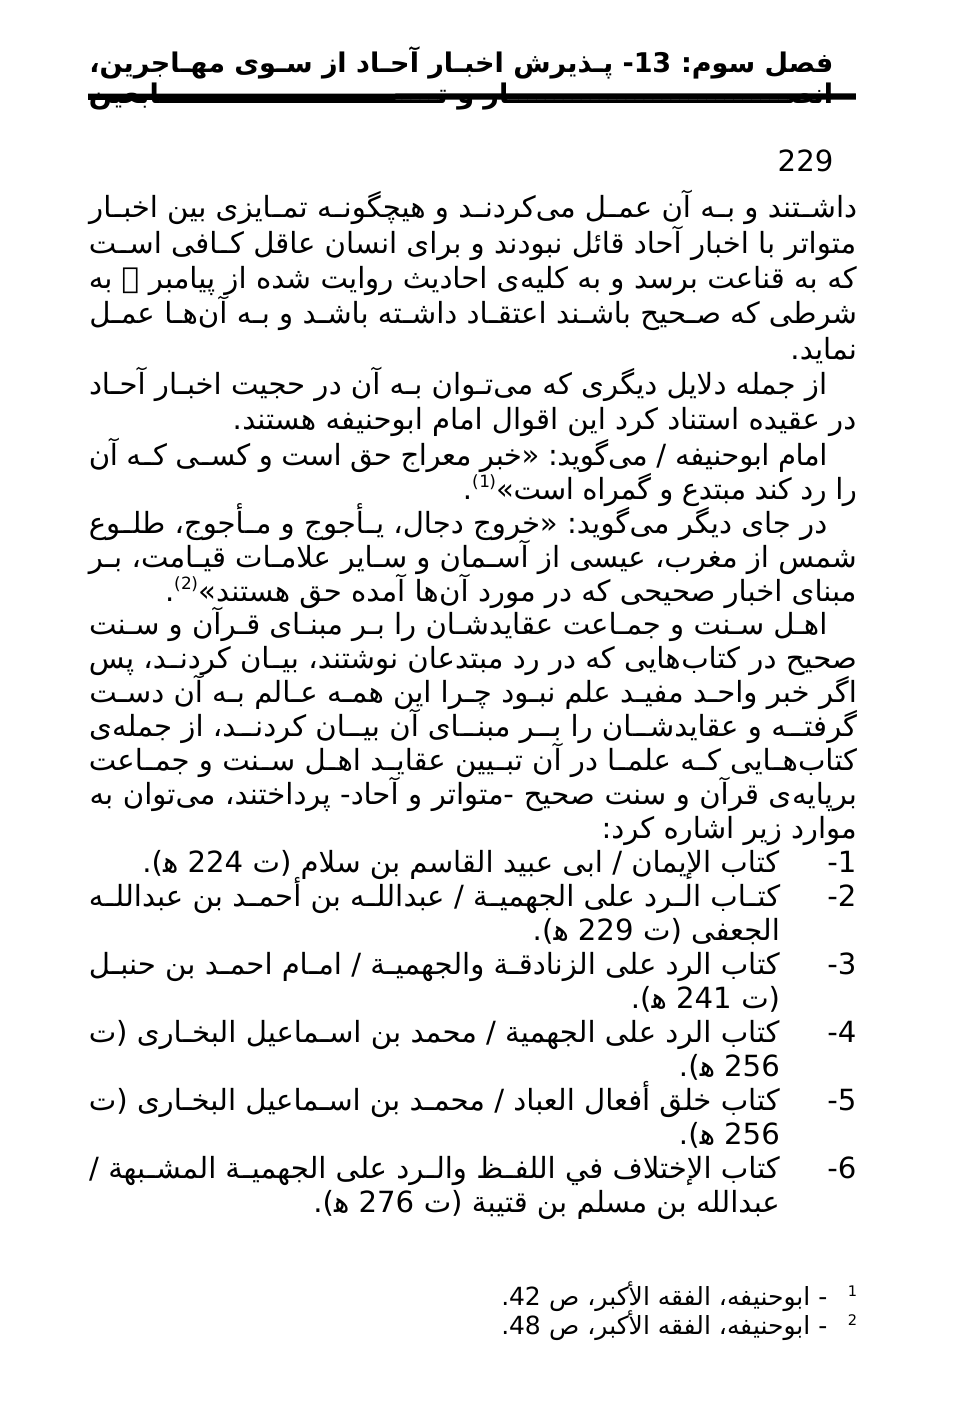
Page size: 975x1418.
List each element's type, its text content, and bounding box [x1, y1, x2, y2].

list کتاب الرد علی الجهمیة / عبدالله بن أحمد بن عبدالله الجعفی (ت 229 ﻫ). [89, 879, 827, 947]
text در جای دیگر می‌گوید: «خروج دجال، یأجوج و مأجوج، طلوع شمس از مغرب، عیسی از آسمان و سایر علامات قیامت، بر مبنای اخبار صحیحی که در مورد آن‌ها آمده حق هستند»(). [89, 506, 857, 608]
text از جمله دلایل دیگری که می‌توان به آن در حجیت اخبار آحاد در عقیده استناد کرد این اقوال امام ابوحنیفه هستند. [89, 367, 857, 437]
list کتاب الرد علی الجهمیة / محمد بن اسماعیل البخاری (ت 256 ﻫ). [89, 1015, 827, 1083]
text اهل سنت و جماعت عقایدشان را بر مبنای قرآن و سنت صحیح در کتاب‌هایی که در رد مبتدعان نوشتند، بیان کردند، پس اگر خبر واحد مفید علم نبود چرا این همه عالم به آن دست گرفته و عقایدشان را بر مبنای آن بیان کردند، از جمله‌ی کتاب‌هایی که علما در آن تبیین عقاید اهل سنت و جماعت برپایه‌ی قرآن و سنت صحیح -متواتر و آحاد- پرداختند، می‌توان به موارد زیر اشاره کرد: [89, 608, 857, 846]
list کتاب خلق أفعال العباد / محمد بن اسماعیل البخاری (ت 256 ﻫ). [89, 1083, 827, 1151]
text کتاب الإختلاف في اللفظ والرد علی الجهمیة المشبهة / عبدالله بن مسلم بن قتیبة (ت 276 ﻫ). [89, 1151, 827, 1219]
text امام ابوحنیفه / می‌گوید: «خبر معراج حق است و کسی که آن را رد کند مبتدع و گمراه است»(). [89, 438, 857, 506]
list کتاب الرد علی الزنادقة والجهمیة / امام احمد بن حنبل (ت 241 ﻫ). [89, 947, 827, 1015]
list کتاب الإیمان / ابی عبید القاسم بن سلام (ت 224 ﻫ). [89, 846, 827, 879]
